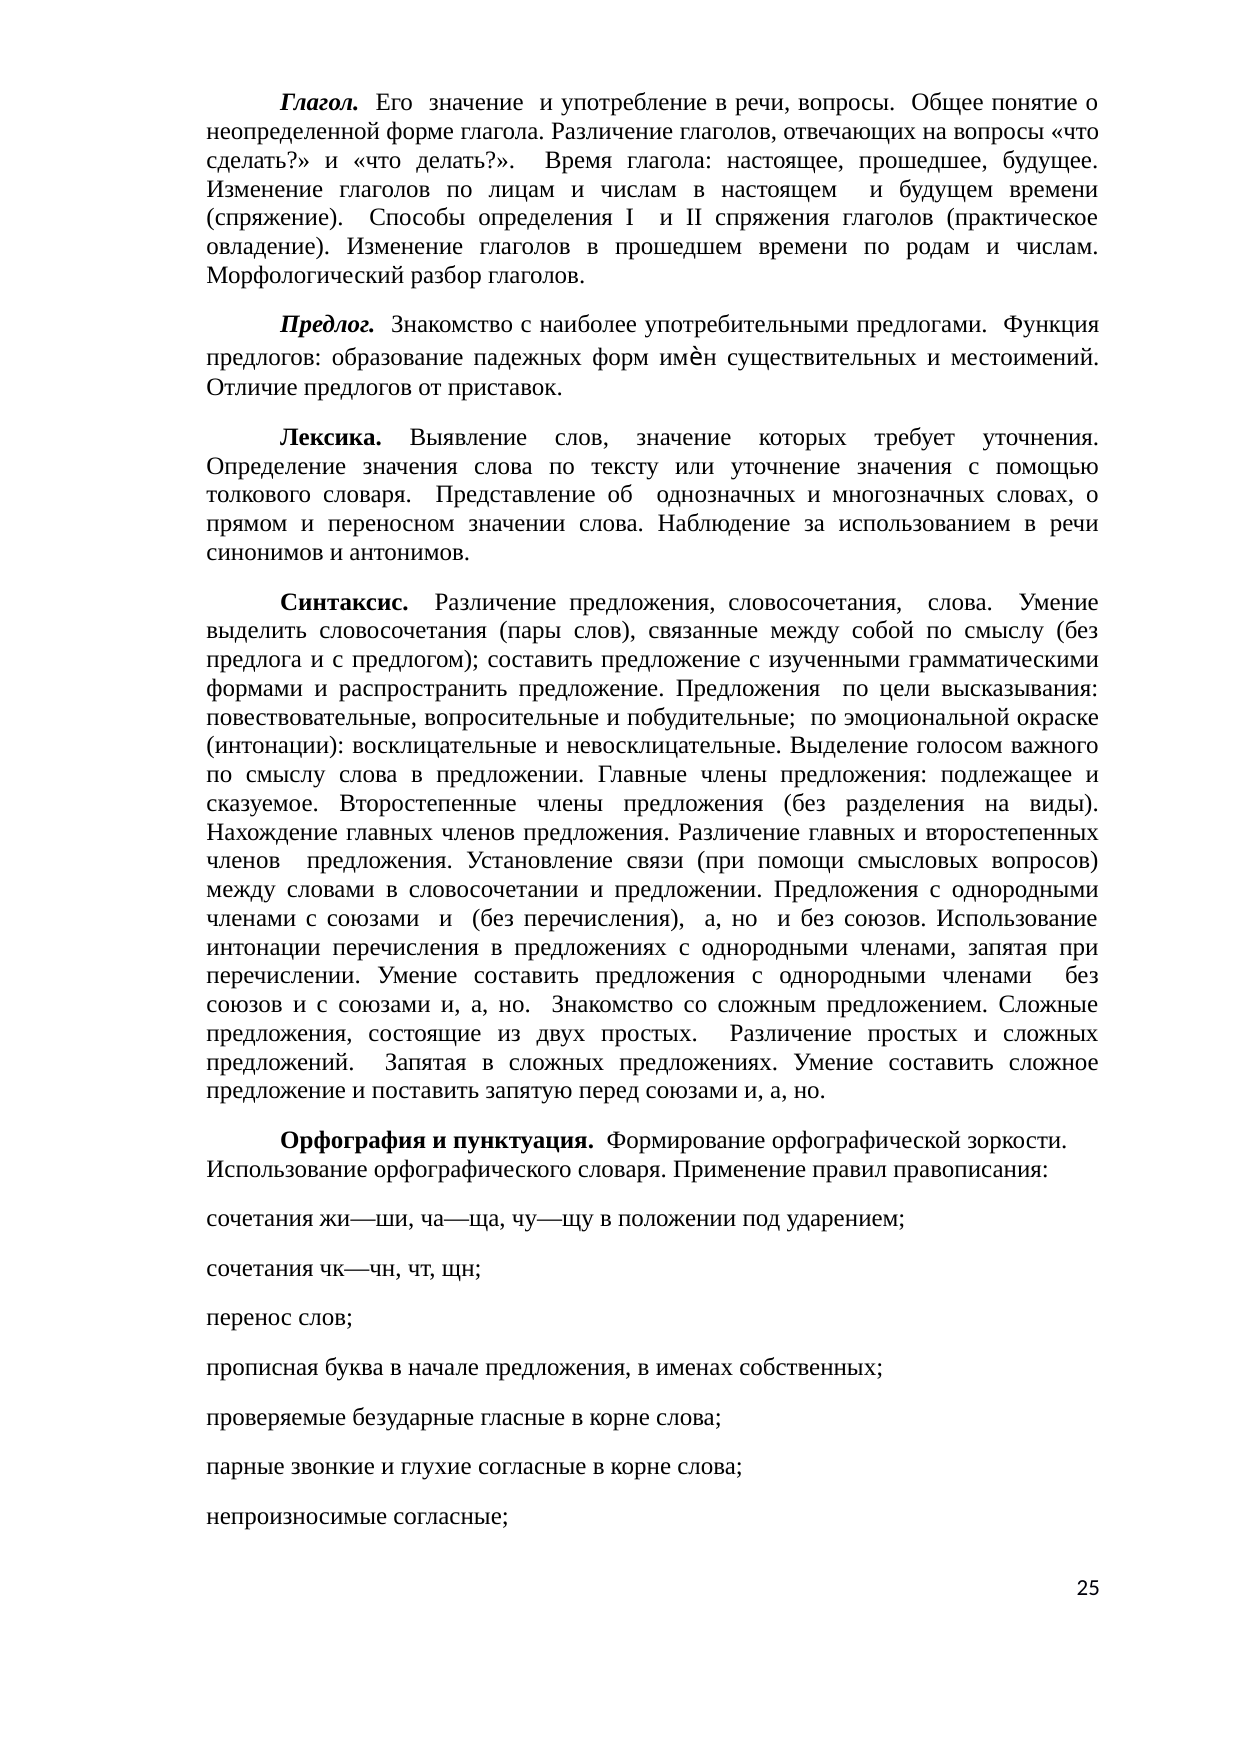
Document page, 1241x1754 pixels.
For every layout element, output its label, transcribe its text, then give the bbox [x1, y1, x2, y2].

text парные звонкие и глухие согласные в корне слова; [206, 1451, 1099, 1480]
text проверяемые безударные гласные в корне слова; [206, 1402, 1099, 1430]
text перенос слов; [206, 1302, 1099, 1331]
text Синтаксис. Различение предложения, словосочетания, слова. Умение выделить словосочетания (пары слов), связанные между собой по смыслу (без предлога и с предлогом); составить предложение с изученными грамматическими формами и распространить предложение. Предложения по цели высказывания: повествовательные, вопросительные и побудительные; по эмоциональной окраске (интонации): восклицательные и невосклицательные. Выделение голосом важного по смыслу слова в предложении. Главные члены предложения: подлежащее и сказуемое. Второстепенные члены предложения (без разделения на виды). Нахождение главных членов предложения. Различение главных и второстепенных членов предложения. Установление связи (при помощи смысловых вопросов) между словами в словосочетании и предложении. Предложения с однородными членами с союзами и (без перечисления), а, но и без союзов. Использование интонации перечисления в предложениях с однородными членами, запятая при перечислении. Умение составить предложения с однородными членами без союзов и с союзами и, а, но. Знакомство со сложным предложением. Сложные предложения, состоящие из двух простых. Различение простых и сложных предложений. Запятая в сложных предложениях. Умение составить сложное предложение и поставить запятую перед союзами и, а, но. [206, 587, 1099, 1104]
text непроизносимые согласные; [206, 1501, 1099, 1529]
text Глагол. Его значение и употребление в речи, вопросы. Общее понятие о неопределенной форме глагола. Различение глаголов, отвечающих на вопросы «что сделать?» и «что делать?». Время глагола: настоящее, прошедшее, будущее. Изменение глаголов по лицам и числам в настоящем и будущем времени (спряжение). Способы определения I и II спряжения глаголов (практическое овладение). Изменение глаголов в прошедшем времени по родам и числам. Морфологический разбор глаголов. [206, 87, 1099, 289]
text Орфография и пунктуация. Формирование орфографической зоркости. Использование орфографического словаря. Применение правил правописания: [206, 1125, 1099, 1182]
text Лексика. Выявление слов, значение которых требует уточнения. Определение значения слова по тексту или уточнение значения с помощью толкового словаря. Представление об однозначных и многозначных словах, о прямом и переносном значении слова. Наблюдение за использованием в речи синонимов и антонимов. [206, 422, 1099, 566]
text сочетания жи—ши, ча—ща, чу—щу в положении под ударением; [206, 1203, 1099, 1232]
text сочетания чк—чн, чт, щн; [206, 1253, 1099, 1282]
text Предлог. Знакомство с наиболее употребительными предлогами. Функция предлогов: образование падежных форм имѐн существительных и местоимений. Отличие предлогов от приставок. [206, 309, 1099, 401]
text прописная буква в начале предложения, в именах собственных; [206, 1352, 1099, 1381]
